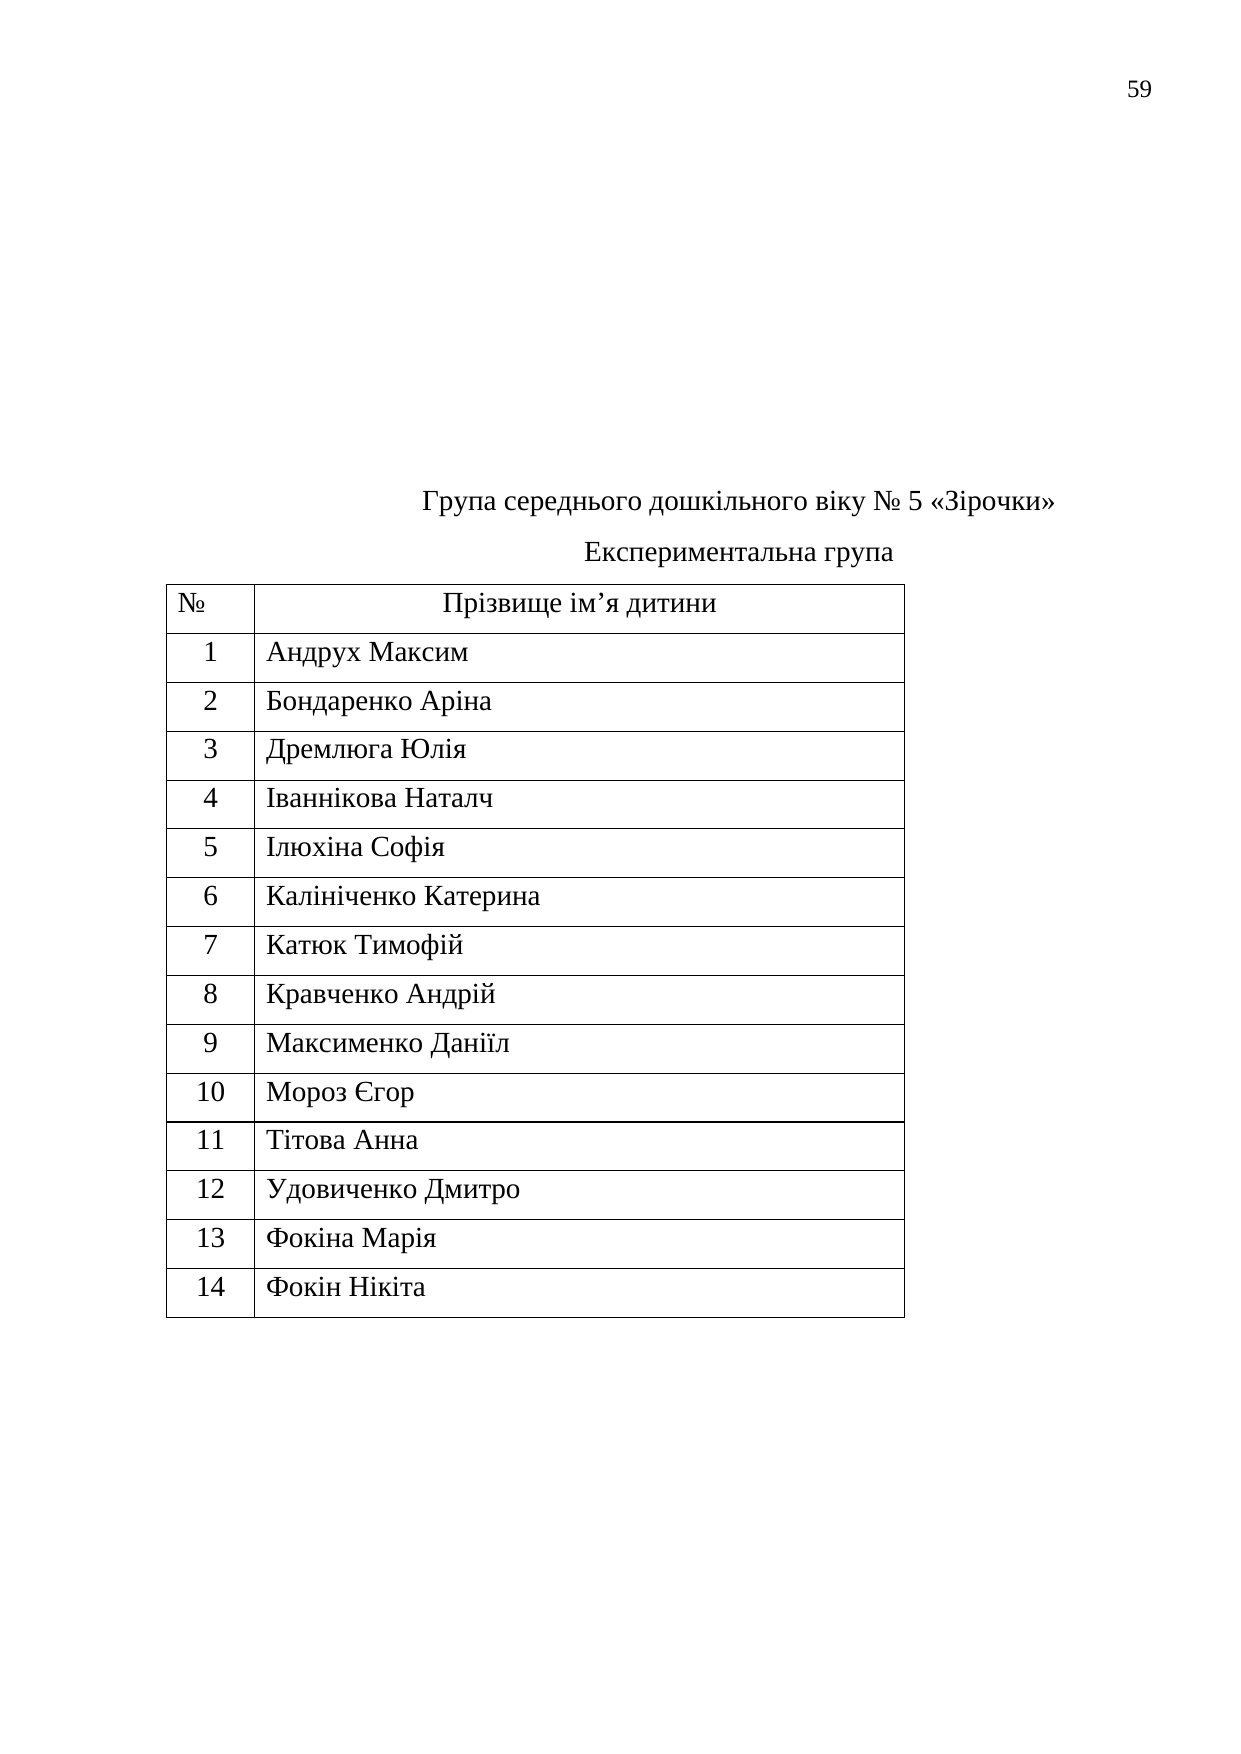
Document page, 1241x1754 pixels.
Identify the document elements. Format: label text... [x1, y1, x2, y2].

table_cell 9 [167, 1025, 254, 1073]
table_cell 14 [167, 1269, 254, 1317]
table_cell Удовиченко Дмитро [255, 1171, 904, 1219]
table_cell 8 [167, 976, 254, 1024]
table_cell 4 [167, 781, 254, 828]
table_cell Ілюхіна Софія [255, 829, 904, 877]
table_cell 13 [167, 1220, 254, 1268]
table_cell 1 [167, 634, 254, 682]
table_cell 12 [167, 1171, 254, 1219]
table_cell 11 [167, 1123, 254, 1170]
table_cell Катюк Тимофій [255, 927, 904, 975]
table_cell Мороз Єгор [255, 1074, 904, 1121]
table_cell 5 [167, 829, 254, 877]
table_cell Фокін Нікіта [255, 1269, 904, 1317]
table_cell 10 [167, 1074, 254, 1121]
table_cell 2 [167, 683, 254, 731]
table_cell Іваннікова Наталч [255, 781, 904, 828]
table_cell Дремлюга Юлія [255, 732, 904, 779]
table_cell 7 [167, 927, 254, 975]
table_cell 3 [167, 732, 254, 779]
table_cell Тітова Анна [255, 1123, 904, 1170]
text Експериментальна група [252, 534, 1152, 567]
table_header № [167, 585, 254, 633]
text Група середнього дошкільного віку № 5 «Зірочки» [252, 483, 1152, 517]
table_cell Калініченко Катерина [255, 878, 904, 926]
table_cell Максименко Даніїл [255, 1025, 904, 1073]
table_cell Кравченко Андрій [255, 976, 904, 1024]
table_cell Андрух Максим [255, 634, 904, 682]
table_cell 6 [167, 878, 254, 926]
table_cell Фокіна Марія [255, 1220, 904, 1268]
table_header Прізвище ім’я дитини [255, 585, 904, 633]
table_cell Бондаренко Аріна [255, 683, 904, 731]
